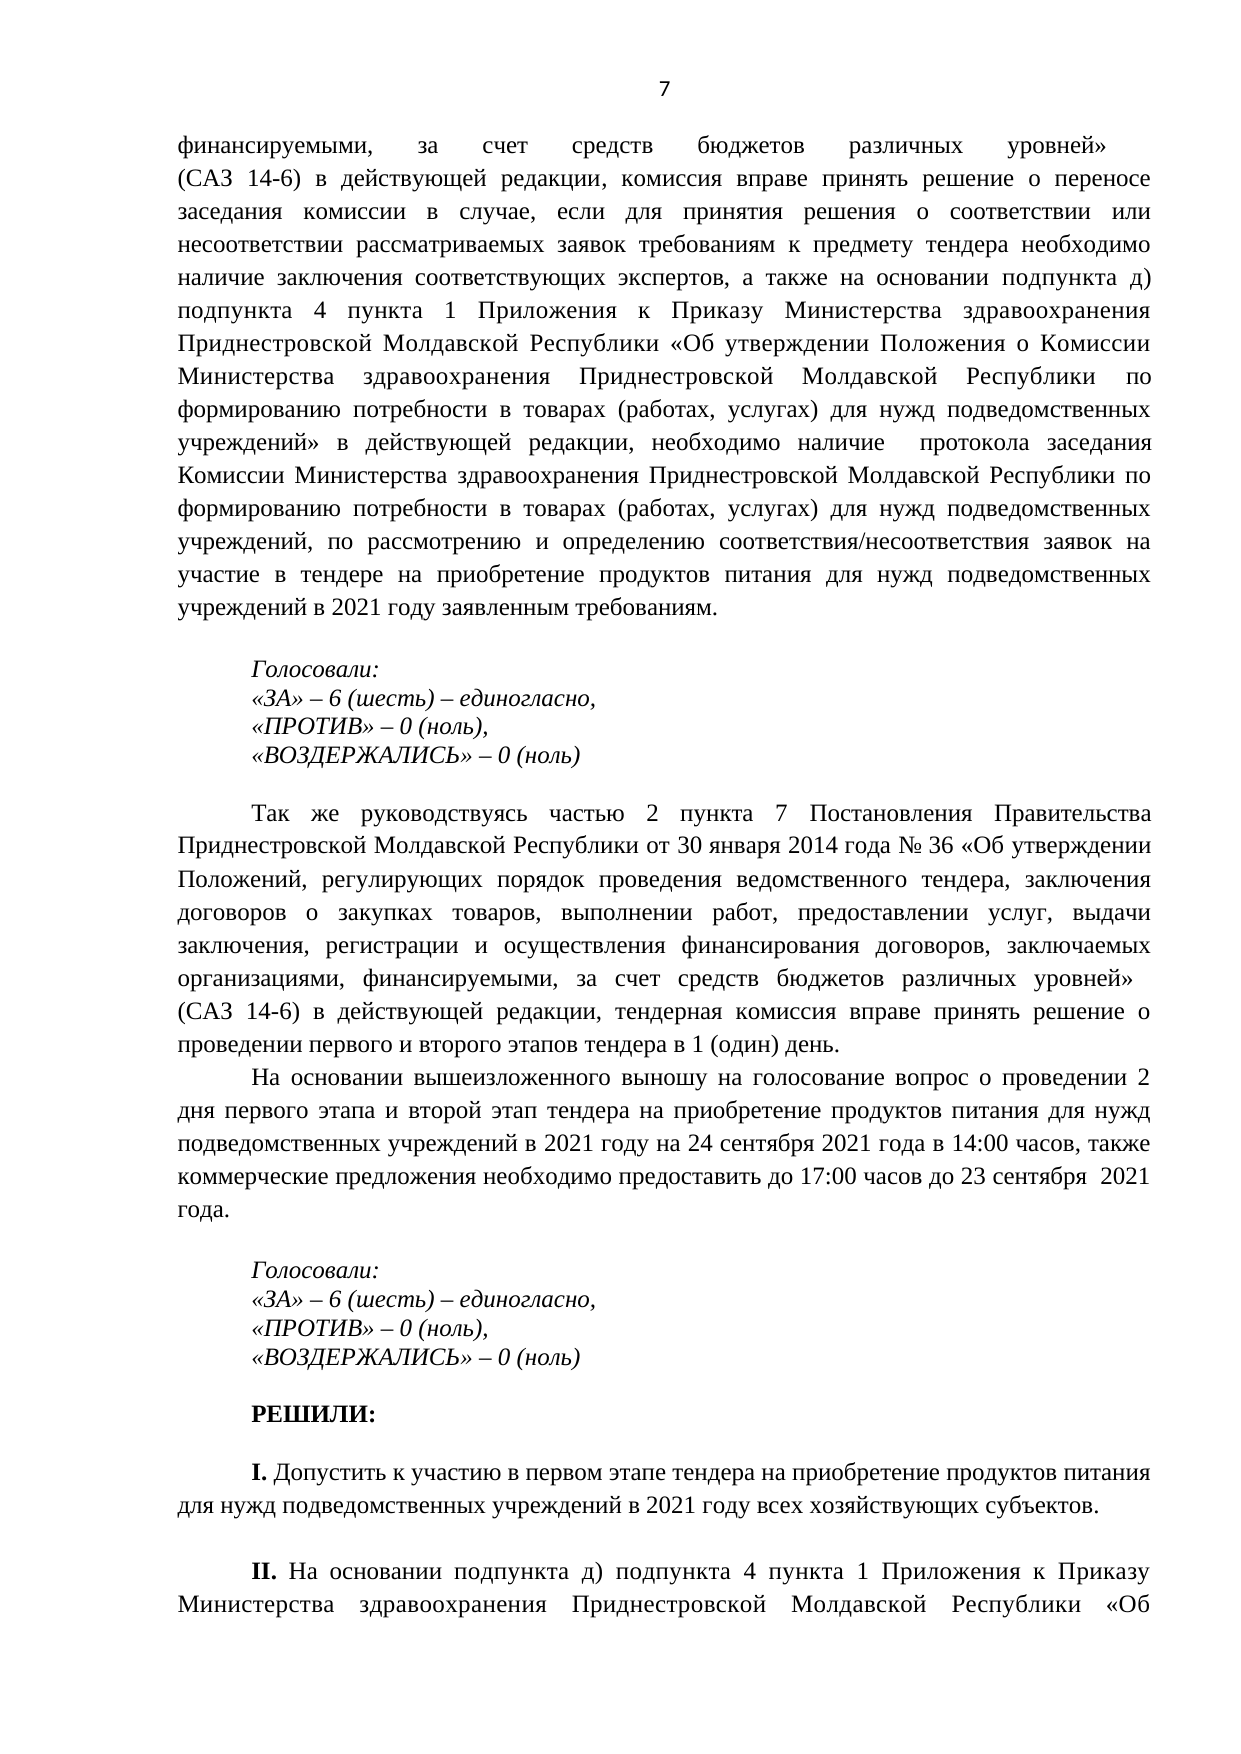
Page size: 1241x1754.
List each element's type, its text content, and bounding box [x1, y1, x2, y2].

text «ПРОТИВ» – 0 (ноль), [177, 711, 1152, 740]
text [177, 1556, 1152, 1618]
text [177, 130, 1152, 621]
text РЕШИЛИ: [177, 1399, 1152, 1428]
text На основании вышеизложенного выношу на голосование вопрос о проведении 2 дня первого этапа и второй этап тендера на приобретение продуктов питания для нужд подведомственных учреждений в 2021 году на 24 сентября 2021 года в 14:00 часов, также коммерческие предложения необходимо предоставить до 17:00 часов до 23 сентября 2021 года. [177, 1062, 1152, 1223]
text «ПРОТИВ» – 0 (ноль), [177, 1313, 1152, 1342]
text «ВОЗДЕРЖАЛИСЬ» – 0 (ноль) [177, 1342, 1152, 1371]
text Так же руководствуясь частью 2 пункта 7 Постановления Правительства Приднестровской Молдавской Республики от 30 января 2014 года № 36 «Об утверждении Положений, регулирующих порядок проведения ведомственного тендера, заключения договоров о закупках товаров, выполнении работ, предоставлении услуг, выдачи заключения, регистрации и осуществления финансирования договоров, заключаемых организациями, финансируемыми, за счет средств бюджетов различных уровней» (САЗ 14-6) в действующей редакции, тендерная комиссия вправе принять решение о проведении первого и второго этапов тендера в 1 (один) день. [177, 798, 1152, 1057]
text Голосовали: [177, 1256, 1152, 1284]
text «ЗА» – 6 (шесть) – единогласно, [177, 683, 1152, 711]
text «ВОЗДЕРЖАЛИСЬ» – 0 (ноль) [177, 740, 1152, 769]
text I. Допустить к участию в первом этапе тендера на приобретение продуктов питания для нужд подведомственных учреждений в 2021 году всех хозяйствующих субъектов. [177, 1457, 1152, 1519]
text Голосовали: [177, 654, 1152, 683]
text «ЗА» – 6 (шесть) – единогласно, [177, 1284, 1152, 1313]
